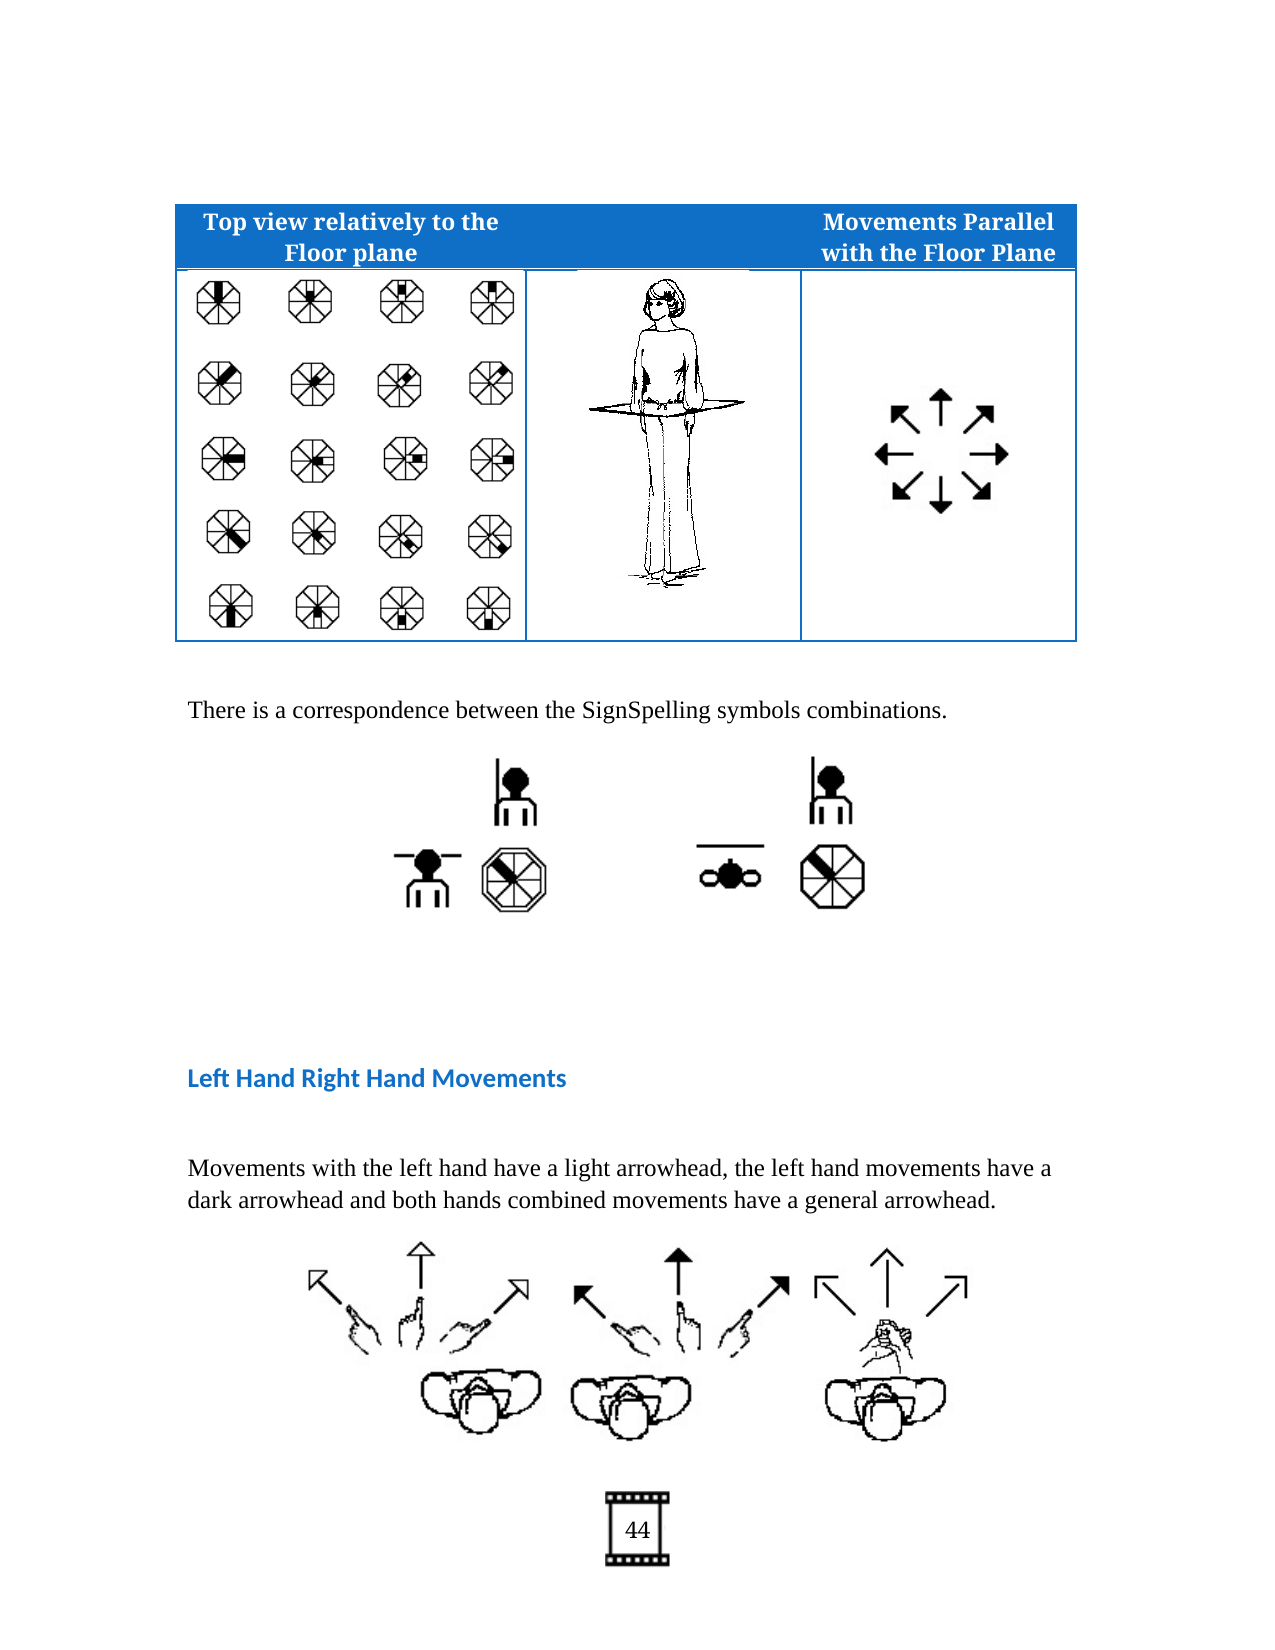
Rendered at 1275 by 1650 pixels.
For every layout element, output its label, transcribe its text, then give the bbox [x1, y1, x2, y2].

table_cell [802, 271, 1075, 640]
table_header Top view relatively to the Floor plane [177, 206, 526, 268]
picture [577, 270, 750, 595]
picture [604, 1490, 671, 1569]
table_cell [527, 271, 800, 640]
picture [388, 754, 559, 928]
picture [796, 1244, 974, 1447]
subtitle Left Hand Right Hand Movements [187, 1061, 1087, 1094]
picture [689, 749, 887, 928]
table_header [526, 206, 801, 268]
table_header Movements Parallel with the Floor Plane [801, 206, 1075, 268]
table_cell [177, 271, 187, 640]
text Movements with the left hand have a light arrowhead, the left hand movements have a dark arrowhead and both hands combined movements have a general arrowhead. [187, 1153, 1087, 1214]
picture [187, 270, 524, 640]
text There is a correspondence between the SignSpelling symbols combinations. [187, 696, 1087, 724]
